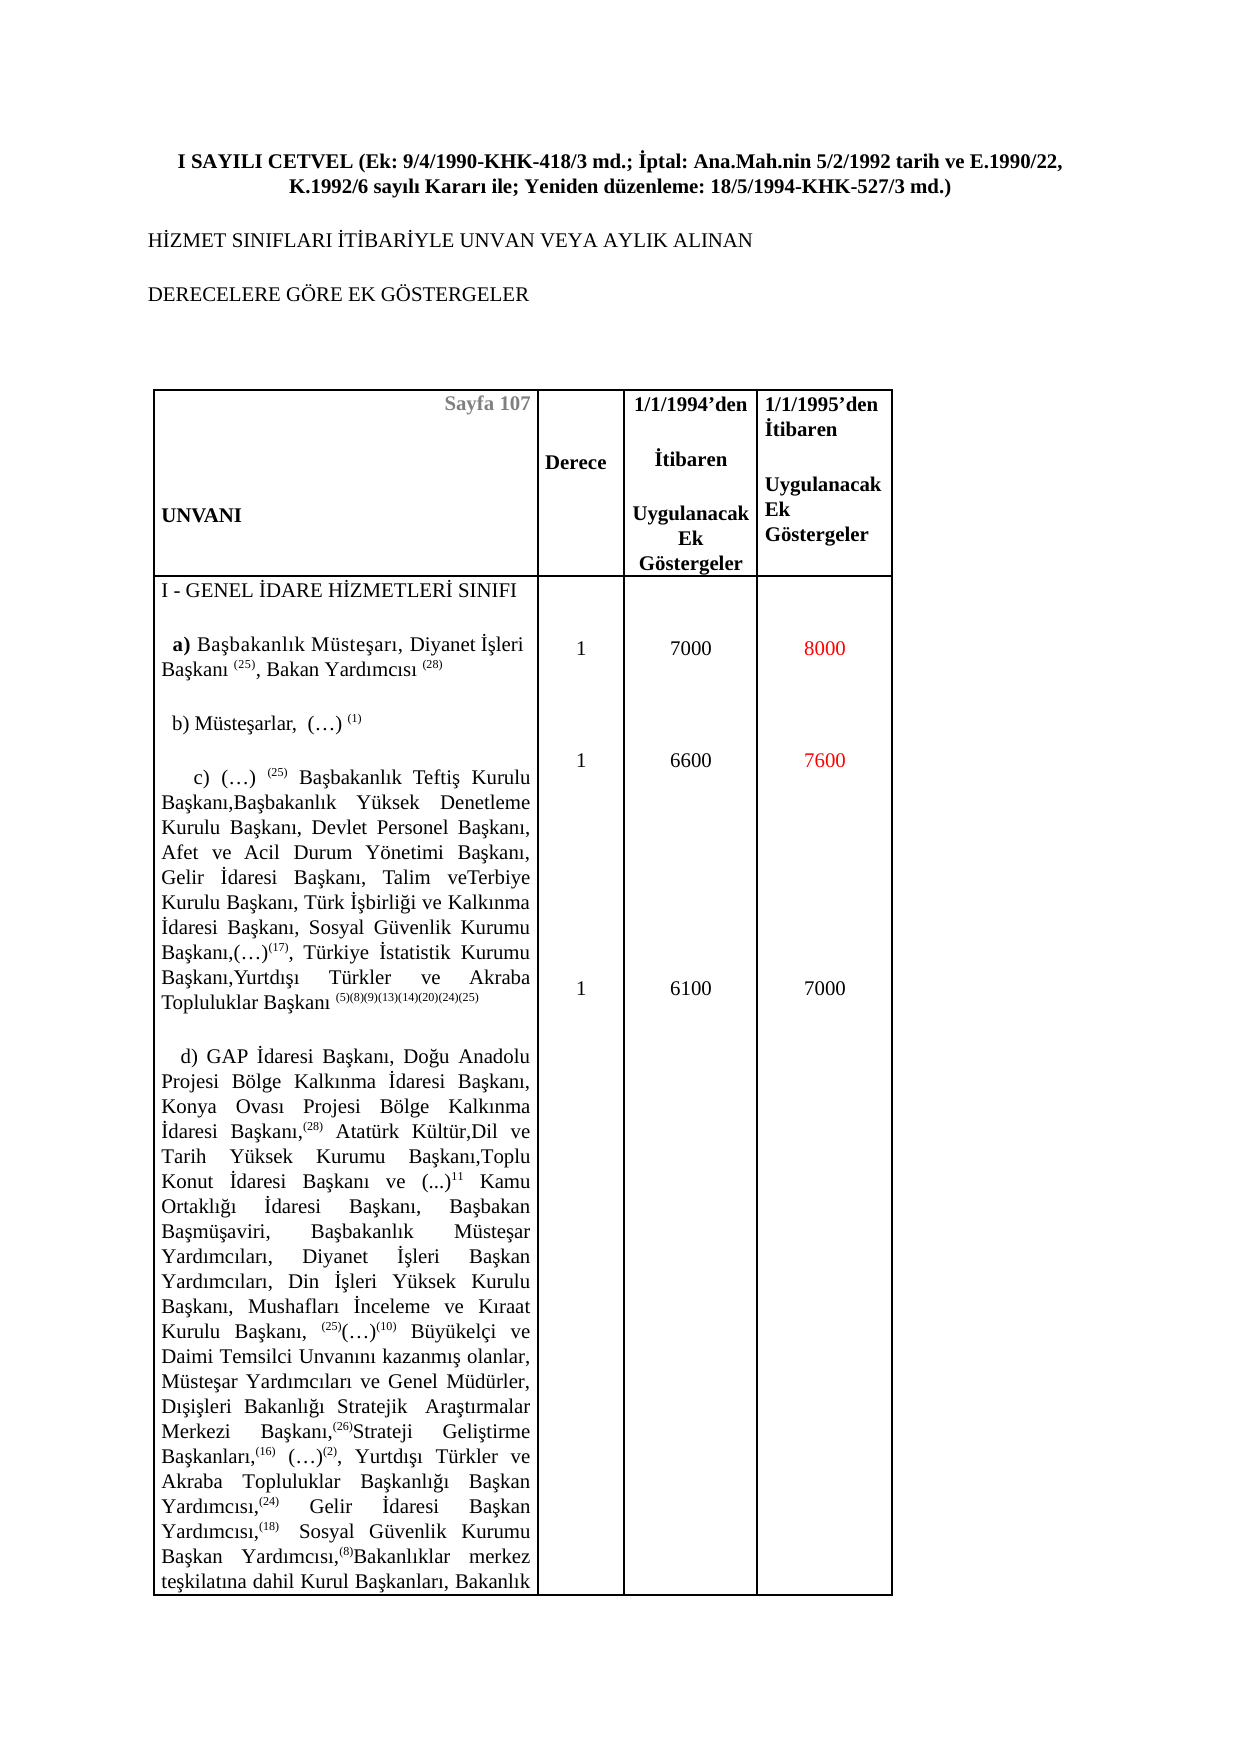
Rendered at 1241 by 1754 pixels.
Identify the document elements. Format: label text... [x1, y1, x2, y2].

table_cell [155, 577, 537, 1593]
table_cell 7000 6600 6100 5500 [625, 577, 756, 1593]
table_header Derece [539, 391, 623, 575]
table_header 1/1/1995’den İtibaren Uygulanacak Ek Göstergeler [758, 391, 891, 575]
text HİZMET SINIFLARI İTİBARİYLE UNVAN VEYA AYLIK ALINAN [148, 227, 1093, 252]
table_cell 1 1 1 1 [539, 577, 623, 1593]
table_header 1/1/1994’den İtibaren Uygulanacak Ek Göstergeler [625, 391, 756, 575]
text I SAYILI CETVEL (Ek: 9/4/1990-KHK-418/3 md.; İptal: Ana.Mah.nin 5/2/1992 tarih ve E.1990/22, K.1992/6 sayılı Kararı ile; Yeniden düzenleme: 18/5/1994-KHK-527/3 md.) [148, 148, 1093, 198]
table_header Sayfa 107 UNVANI [155, 391, 537, 575]
text DERECELERE GÖRE EK GÖSTERGELER [148, 281, 1093, 306]
table_cell 8000 7600 7000 6400 [758, 577, 891, 1593]
